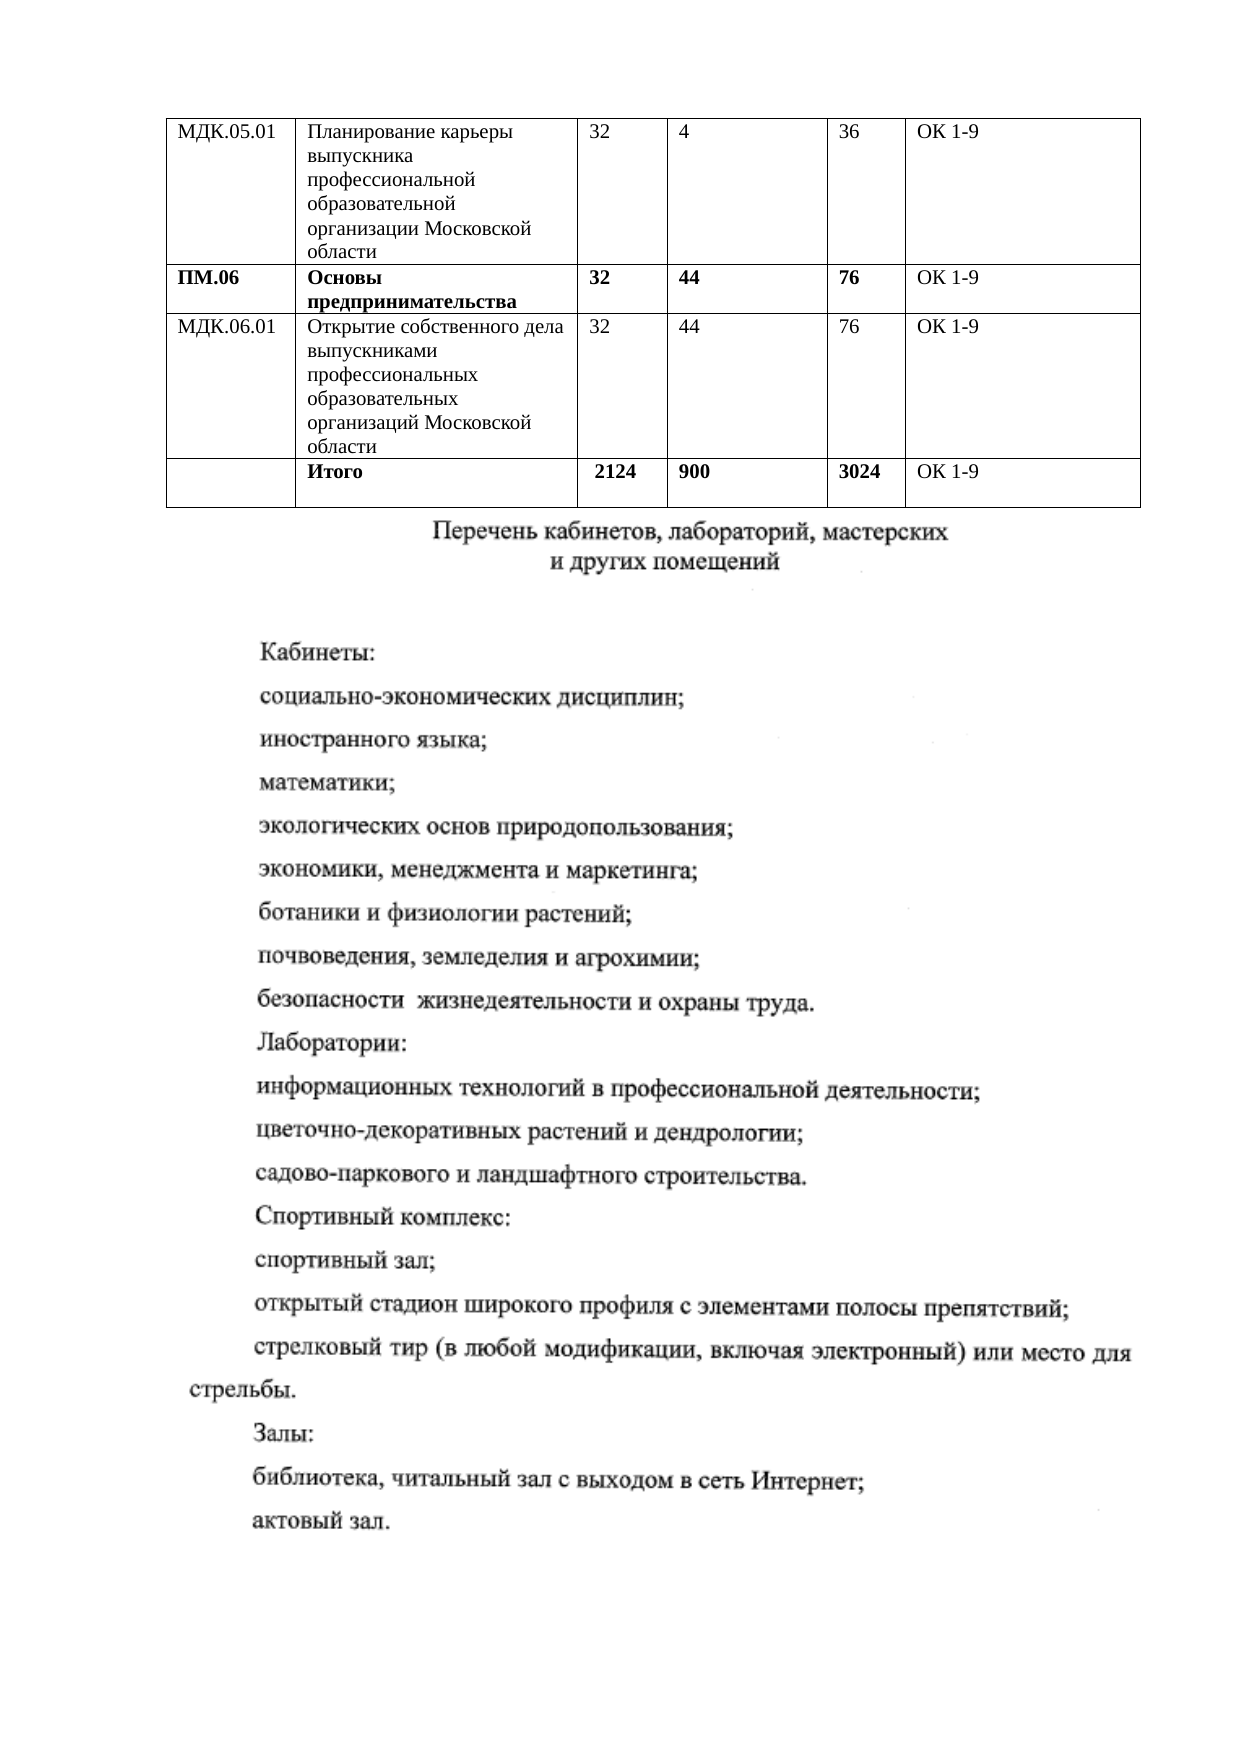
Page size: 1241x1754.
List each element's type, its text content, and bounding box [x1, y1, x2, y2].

table_cell Основы предпринимательства [296, 265, 577, 313]
table_cell МДК.06.01 [167, 314, 295, 458]
table_cell ОК 1-9 [906, 314, 1140, 458]
table_cell МДК.05.01 [167, 119, 295, 263]
table_cell 32 [578, 314, 667, 458]
table_cell ОК 1-9 [906, 265, 1140, 313]
table_cell 900 [668, 459, 827, 507]
table_cell Открытие собственного дела выпускниками профессиональных образовательных организаций Московской области [296, 314, 577, 458]
table_cell Итого [296, 459, 577, 507]
table_cell 3024 [828, 459, 905, 507]
table_cell 44 [668, 314, 827, 458]
table_cell 44 [668, 265, 827, 313]
table_cell ПМ.06 [167, 265, 295, 313]
table_cell 2124 [578, 459, 667, 507]
table_cell 76 [828, 265, 905, 313]
table_cell 32 [578, 265, 667, 313]
table_cell 4 [668, 119, 827, 263]
table_cell 76 [828, 314, 905, 458]
table_cell [167, 459, 295, 507]
table_cell ОК 1-9 [906, 459, 1140, 507]
table_cell 32 [578, 119, 667, 263]
table_cell 36 [828, 119, 905, 263]
table_cell Планирование карьеры выпускника профессиональной образовательной организации Московской области [296, 119, 577, 263]
table_cell ОК 1-9 [906, 119, 1140, 263]
picture [177, 508, 1149, 1538]
